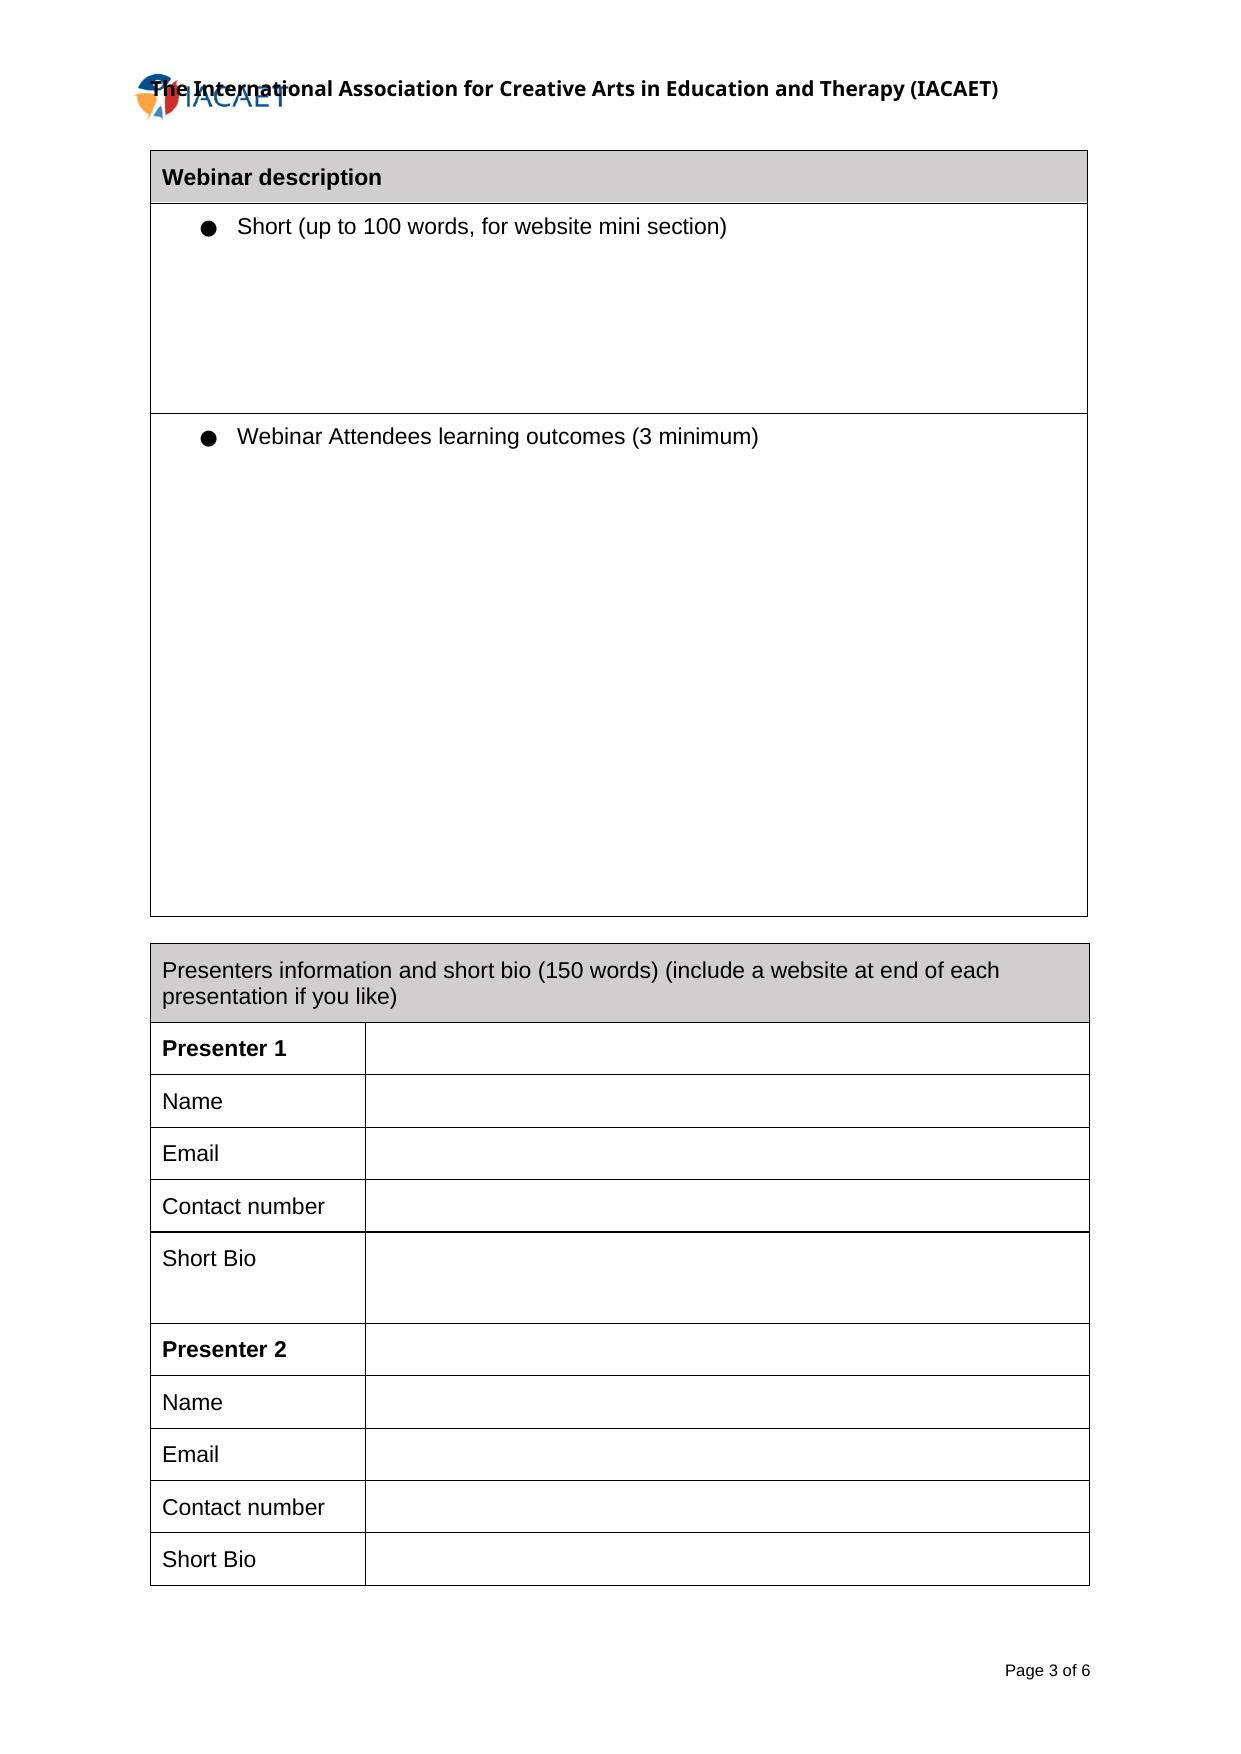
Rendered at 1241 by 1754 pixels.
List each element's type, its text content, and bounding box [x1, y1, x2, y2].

table_cell [366, 1233, 1089, 1323]
table_cell [366, 1324, 1089, 1375]
table_cell [366, 1023, 1089, 1074]
table_cell [366, 1481, 1089, 1532]
table_cell [366, 1376, 1089, 1427]
table_cell [366, 1429, 1089, 1480]
table_header Presenters information and short bio (150 words) (include a website at end of each presentation if you like) [151, 944, 1089, 1022]
table_cell Email [151, 1429, 365, 1480]
table_cell Email [151, 1128, 365, 1179]
table_cell Webinar Attendees learning outcomes (3 minimum) [151, 414, 1087, 916]
table_cell Contact number [151, 1481, 365, 1532]
table_cell [366, 1180, 1089, 1231]
table_cell Short Bio [151, 1233, 365, 1323]
table_cell Contact number [151, 1180, 365, 1231]
table_cell [366, 1128, 1089, 1179]
table_cell [366, 1075, 1089, 1127]
table_cell Name [151, 1376, 365, 1427]
table_cell Presenter 2 [151, 1324, 365, 1375]
table_cell Presenter 1 [151, 1023, 365, 1074]
table_cell Name [151, 1075, 365, 1127]
table_header Webinar description [151, 151, 1087, 202]
table_cell Short (up to 100 words, for website mini section) [151, 204, 1087, 413]
picture [109, 60, 309, 124]
table_cell [366, 1533, 1089, 1585]
table_cell Short Bio [151, 1533, 365, 1585]
